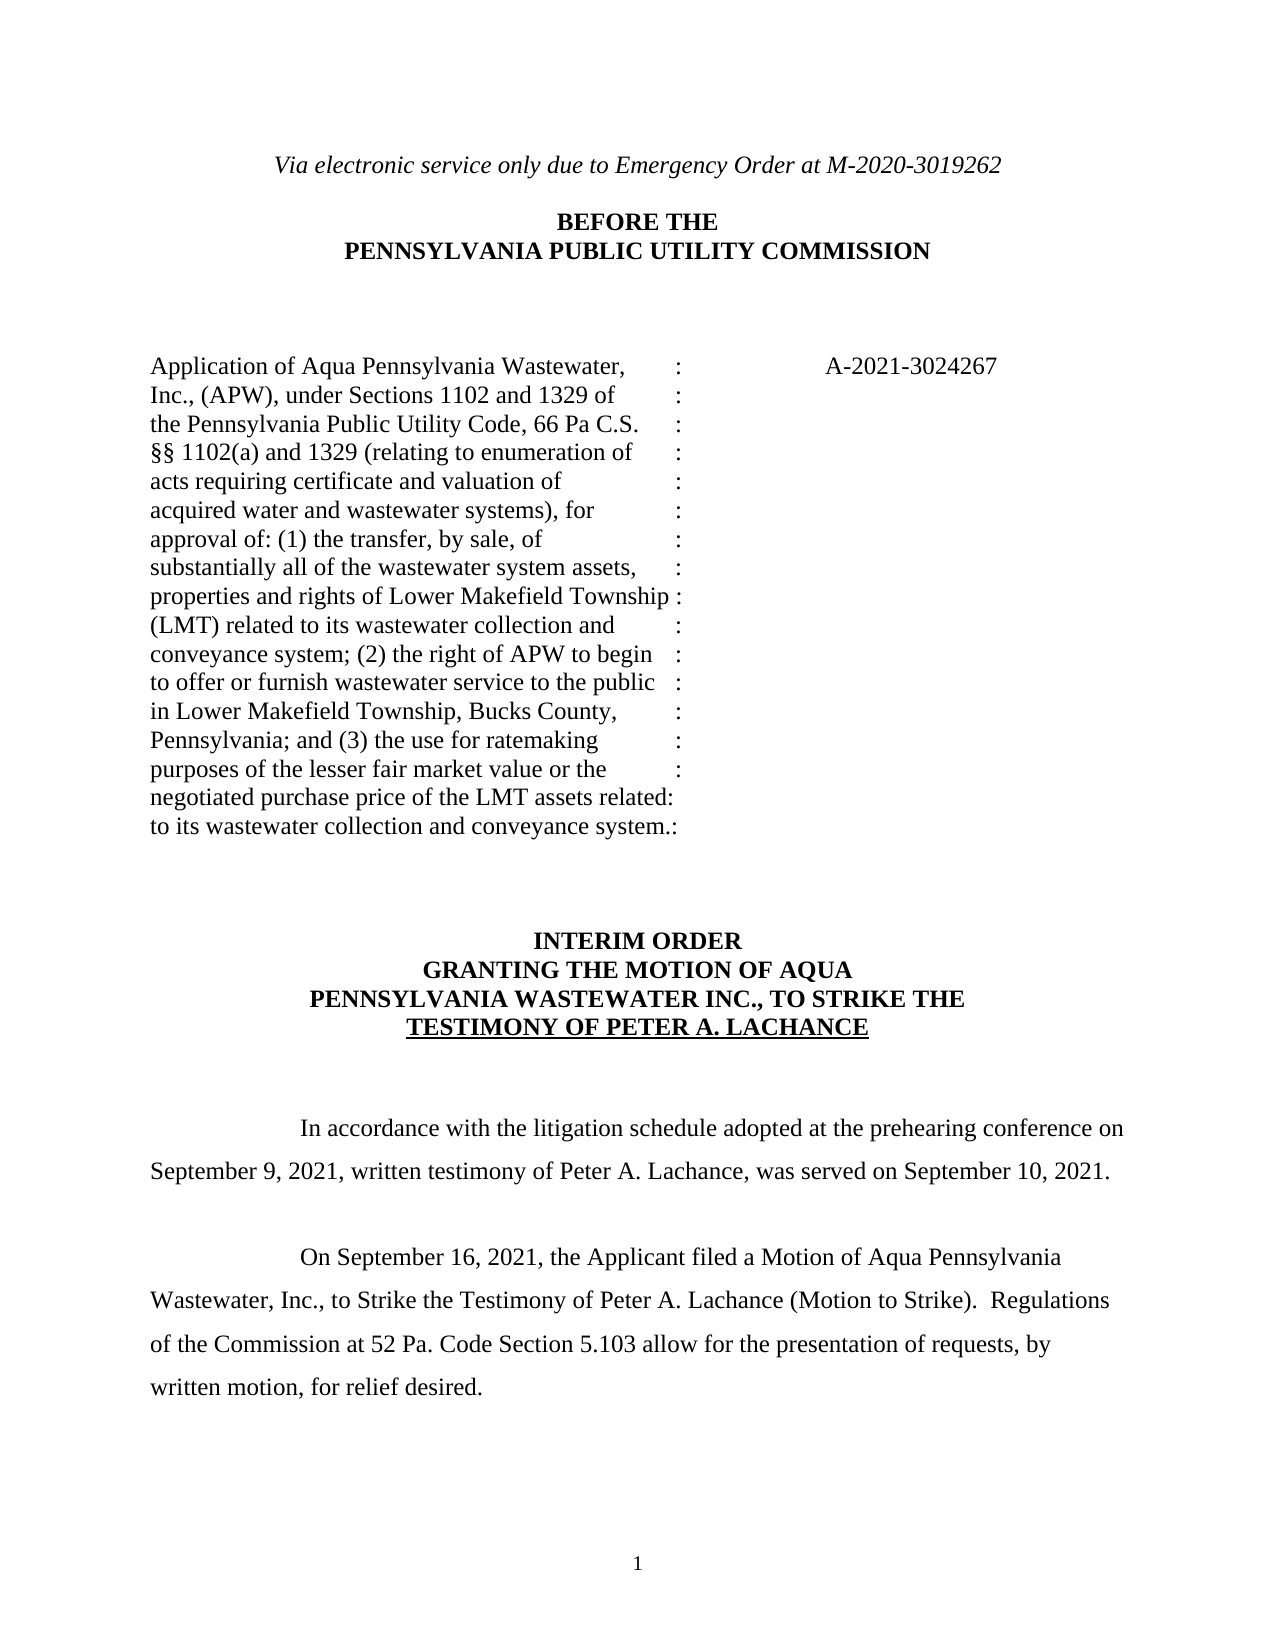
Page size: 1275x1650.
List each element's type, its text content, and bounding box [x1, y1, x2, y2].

text Application of Aqua Pennsylvania Wastewater, : A-2021-3024267 [150, 351, 1097, 380]
text to its wastewater collection and conveyance system.: [150, 811, 1097, 840]
text purposes of the lesser fair market value or the : [150, 754, 1097, 782]
text In accordance with the litigation schedule adopted at the prehearing conference on September 9, 2021, written testimony of Peter A. Lachance, was served on September 10, 2021. [150, 1113, 1125, 1185]
text INTERIM ORDER [150, 926, 1125, 955]
text TESTIMONY OF PETER A. LACHANCE [150, 1012, 1125, 1041]
text Via electronic service only due to Emergency Order at M-2020-3019262 [150, 150, 1125, 179]
text substantially all of the wastewater system assets, : [150, 552, 1097, 581]
text GRANTING THE MOTION OF AQUA [150, 955, 1125, 984]
text (LMT) related to its wastewater collection and : [150, 610, 1097, 639]
text On September 16, 2021, the Applicant filed a Motion of Aqua Pennsylvania Wastewater, Inc., to Strike the Testimony of Peter A. Lachance (Motion to Strike). Regulations of the Commission at 52 Pa. Code Section 5.103 allow for the presentation of requests, by written motion, for relief desired. [150, 1242, 1125, 1401]
text properties and rights of Lower Makefield Township : [150, 581, 1097, 610]
text approval of: (1) the transfer, by sale, of : [150, 524, 1097, 552]
text BEFORE THE [150, 207, 1125, 236]
text PENNSYLVANIA WASTEWATER INC., TO STRIKE THE [150, 984, 1125, 1012]
text in Lower Makefield Township, Bucks County, : [150, 696, 1097, 725]
text §§ 1102(a) and 1329 (relating to enumeration of : [150, 437, 1097, 466]
text negotiated purchase price of the LMT assets related: [150, 782, 1097, 811]
text the Pennsylvania Public Utility Code, 66 Pa C.S. : [150, 409, 1097, 437]
text Inc., (APW), under Sections 1102 and 1329 of : [150, 380, 1097, 409]
text acquired water and wastewater systems), for : [150, 495, 1097, 524]
text acts requiring certificate and valuation of : [150, 466, 1097, 495]
text PENNSYLVANIA PUBLIC UTILITY COMMISSION [150, 236, 1125, 265]
text conveyance system; (2) the right of APW to begin : [150, 639, 1097, 667]
text to offer or furnish wastewater service to the public : [150, 667, 1097, 696]
text Pennsylvania; and (3) the use for ratemaking : [150, 725, 1097, 754]
